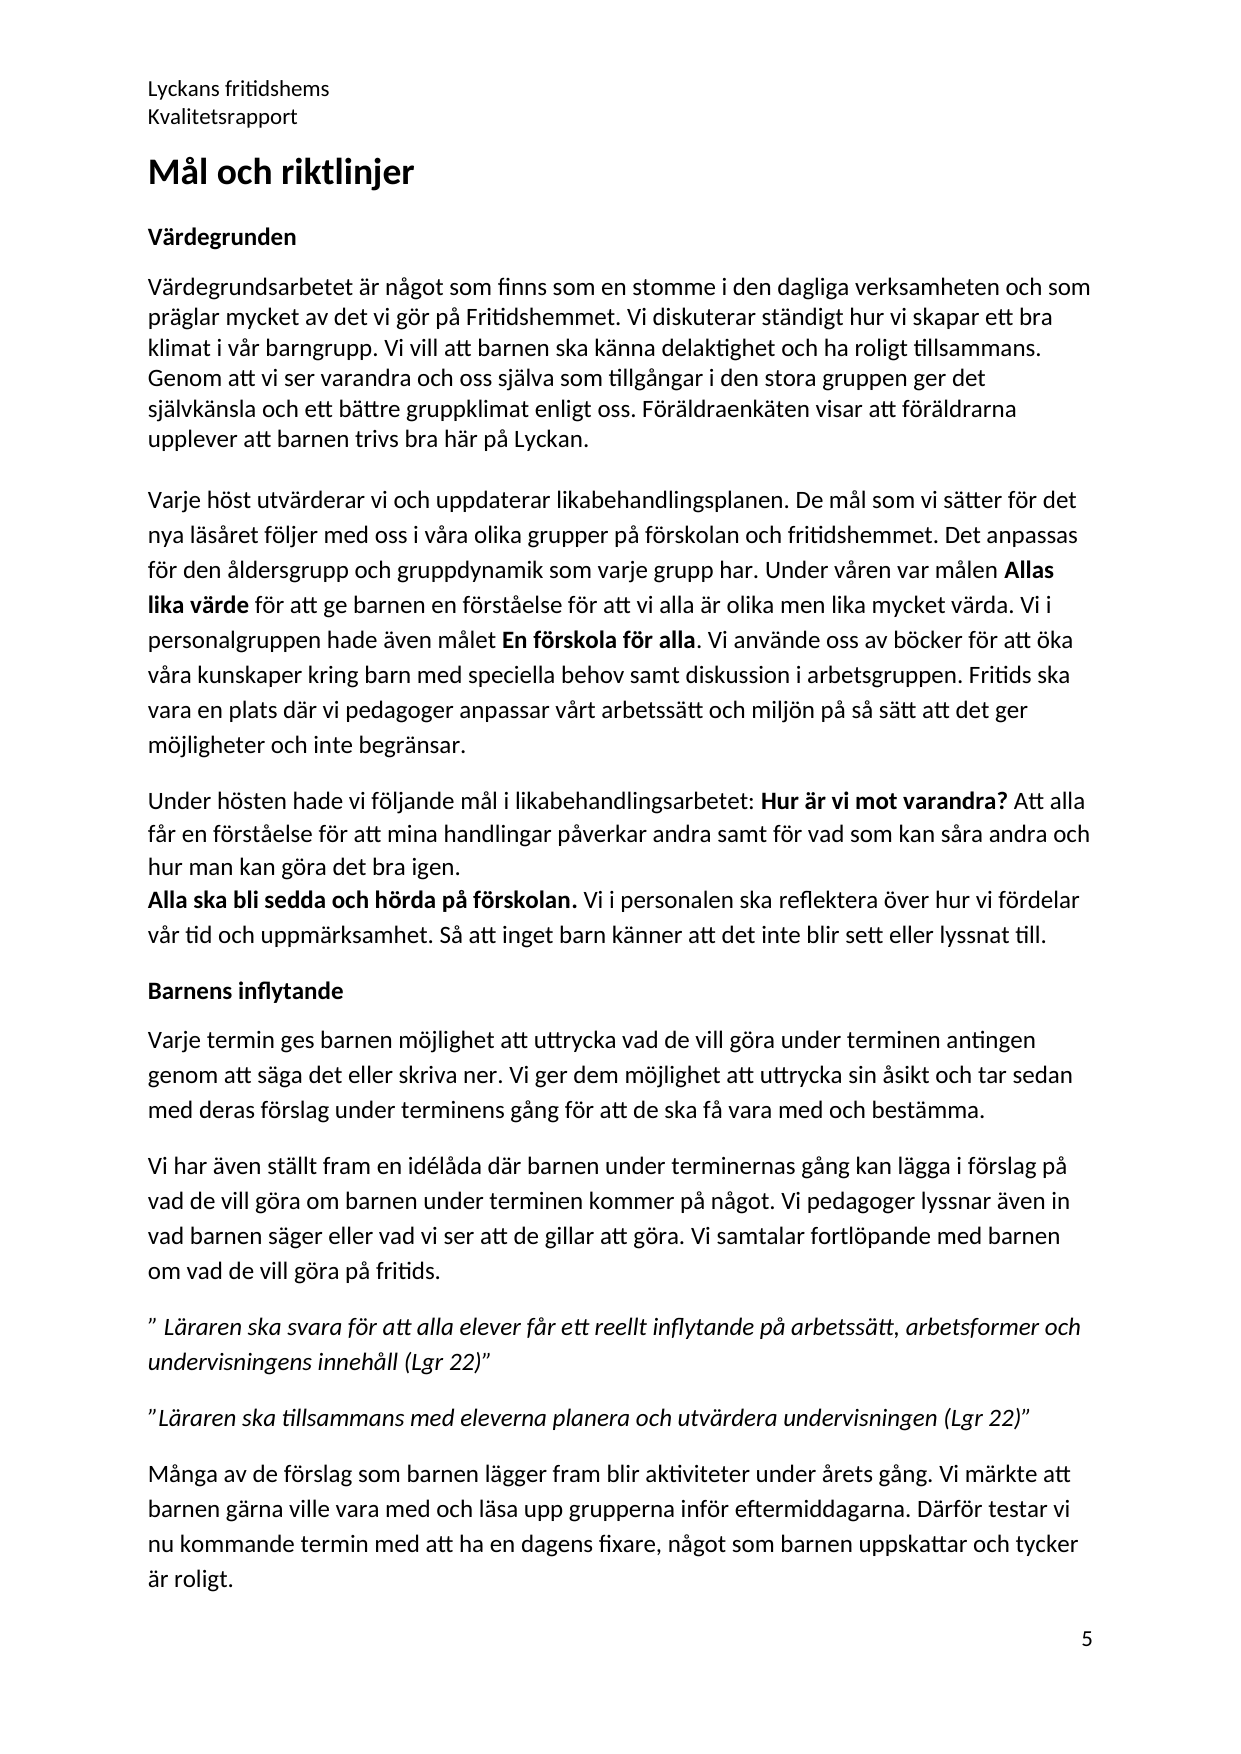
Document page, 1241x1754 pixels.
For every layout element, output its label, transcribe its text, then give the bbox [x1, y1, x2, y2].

text Vi har även ställt fram en idélåda där barnen under terminernas gång kan lägga i förslag på vad de vill göra om barnen under terminen kommer på något. Vi pedagoger lyssnar även in vad barnen säger eller vad vi ser att de gillar att göra. Vi samtalar fortlöpande med barnen om vad de vill göra på fritids. [148, 1150, 1093, 1286]
text Barnens inflytande [148, 975, 1093, 1005]
text ” Läraren ska svara för att alla elever får ett reellt inflytande på arbetssätt, arbetsformer och undervisningens innehåll (Lgr 22)” [148, 1311, 1093, 1377]
text Värdegrunden [148, 221, 1093, 252]
text Varje termin ges barnen möjlighet att uttrycka vad de vill göra under terminen antingen genom att säga det eller skriva ner. Vi ger dem möjlighet att uttrycka sin åsikt och tar sedan med deras förslag under terminens gång för att de ska få vara med och bestämma. [148, 1024, 1093, 1125]
text Varje höst utvärderar vi och uppdaterar likabehandlingsplanen. De mål som vi sätter för det nya läsåret följer med oss i våra olika grupper på förskolan och fritidshemmet. Det anpassas för den åldersgrupp och gruppdynamik som varje grupp har. Under våren var målen Allas lika värde för att ge barnen en förståelse för att vi alla är olika men lika mycket värda. Vi i personalgruppen hade även målet En förskola för alla. Vi använde oss av böcker för att öka våra kunskaper kring barn med speciella behov samt diskussion i arbetsgruppen. Fritids ska vara en plats där vi pedagoger anpassar vårt arbetssätt och miljön på så sätt att det ger möjligheter och inte begränsar. [148, 484, 1093, 760]
text Många av de förslag som barnen lägger fram blir aktiviteter under årets gång. Vi märkte att barnen gärna ville vara med och läsa upp grupperna inför eftermiddagarna. Därför testar vi nu kommande termin med att ha en dagens fixare, något som barnen uppskattar och tycker är roligt. [148, 1458, 1093, 1593]
text Värdegrundsarbetet är något som finns som en stomme i den dagliga verksamheten och som präglar mycket av det vi gör på Fritidshemmet. Vi diskuterar ständigt hur vi skapar ett bra klimat i vår barngrupp. Vi vill att barnen ska känna delaktighet och ha roligt tillsammans. Genom att vi ser varandra och oss själva som tillgångar i den stora gruppen ger det självkänsla och ett bättre gruppklimat enligt oss. Föräldraenkäten visar att föräldrarna upplever att barnen trivs bra här på Lyckan. [148, 271, 1093, 454]
text Mål och riktlinjer [148, 148, 1093, 193]
text Alla ska bli sedda och hörda på förskolan. Vi i personalen ska reflektera över hur vi fördelar vår tid och uppmärksamhet. Så att inget barn känner att det inte blir sett eller lyssnat till. [148, 884, 1093, 949]
text ”Läraren ska tillsammans med eleverna planera och utvärdera undervisningen (Lgr 22)” [148, 1402, 1093, 1432]
text Under hösten hade vi följande mål i likabehandlingsarbetet: Hur är vi mot varandra? Att alla får en förståelse för att mina handlingar påverkar andra samt för vad som kan såra andra och hur man kan göra det bra igen. [148, 785, 1093, 882]
